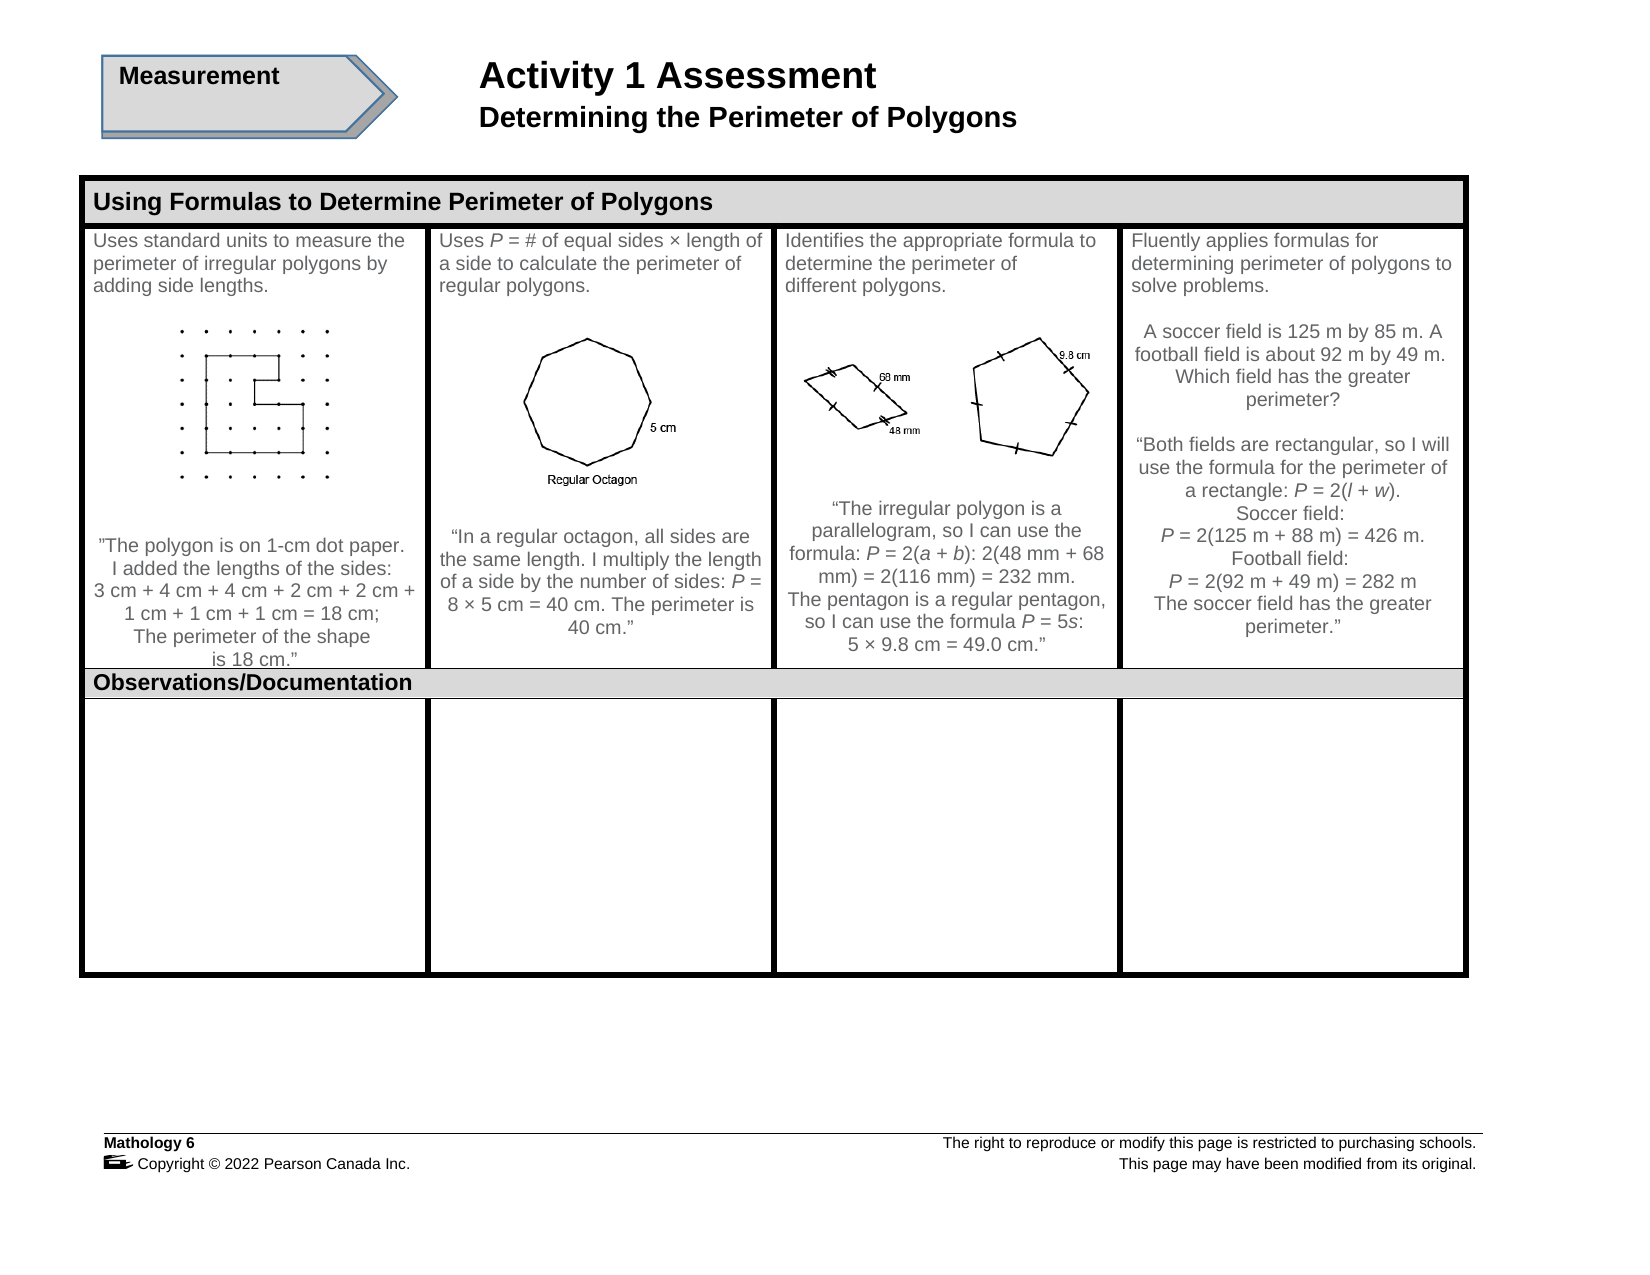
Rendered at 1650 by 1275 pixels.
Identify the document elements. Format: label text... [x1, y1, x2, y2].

table_cell [777, 699, 1117, 972]
table_header Using Formulas to Determine Perimeter of Polygons [85, 181, 1463, 223]
table_cell Fluently applies formulas for determining perimeter of polygons to solve problems. A soccer field is 125 m by 85 m. A football field is about 92 m by 49 m. Which field has the greater perimeter? “Both fields are rectangular, so I will use the formula for the perimeter of a rectangle: P = 2(l + w). Soccer field: P = 2(125 m + 88 m) = 426 m. Football field: P = 2(92 m + 49 m) = 282 m The soccer field has the greater perimeter.” [1123, 229, 1463, 668]
picture [438, 319, 762, 502]
picture [103, 1155, 134, 1169]
table_cell Uses P = # of equal sides × length of a side to calculate the perimeter of regular polygons. “In a regular octagon, all sides are the same length. I multiply the length of a side by the number of sides: P = 8 × 5 cm = 40 cm. The perimeter is 40 cm.” [431, 229, 771, 668]
table_cell [1123, 699, 1463, 972]
table_cell Identifies the appropriate formula to determine the perimeter of different polygons. “The irregular polygon is a parallelogram, so I can use the formula: P = 2(a + b): 2(48 mm + 68 mm) = 2(116 mm) = 232 mm. The pentagon is a regular pentagon, so I can use the formula P = 5s: 5 × 9.8 cm = 49.0 cm.” [777, 229, 1117, 668]
table_cell [85, 699, 425, 972]
table_cell Uses standard units to measure the perimeter of irregular polygons by adding side lengths. ”The polygon is on 1-cm dot paper. I added the lengths of the sides: 3 cm + 4 cm + 4 cm + 2 cm + 2 cm + 1 cm + 1 cm + 1 cm = 18 cm; The perimeter of the shape is 18 cm.” [85, 229, 425, 668]
table_cell [431, 699, 771, 972]
table_cell Observations/Documentation [85, 669, 1463, 697]
picture [785, 319, 1108, 474]
picture [154, 319, 355, 489]
